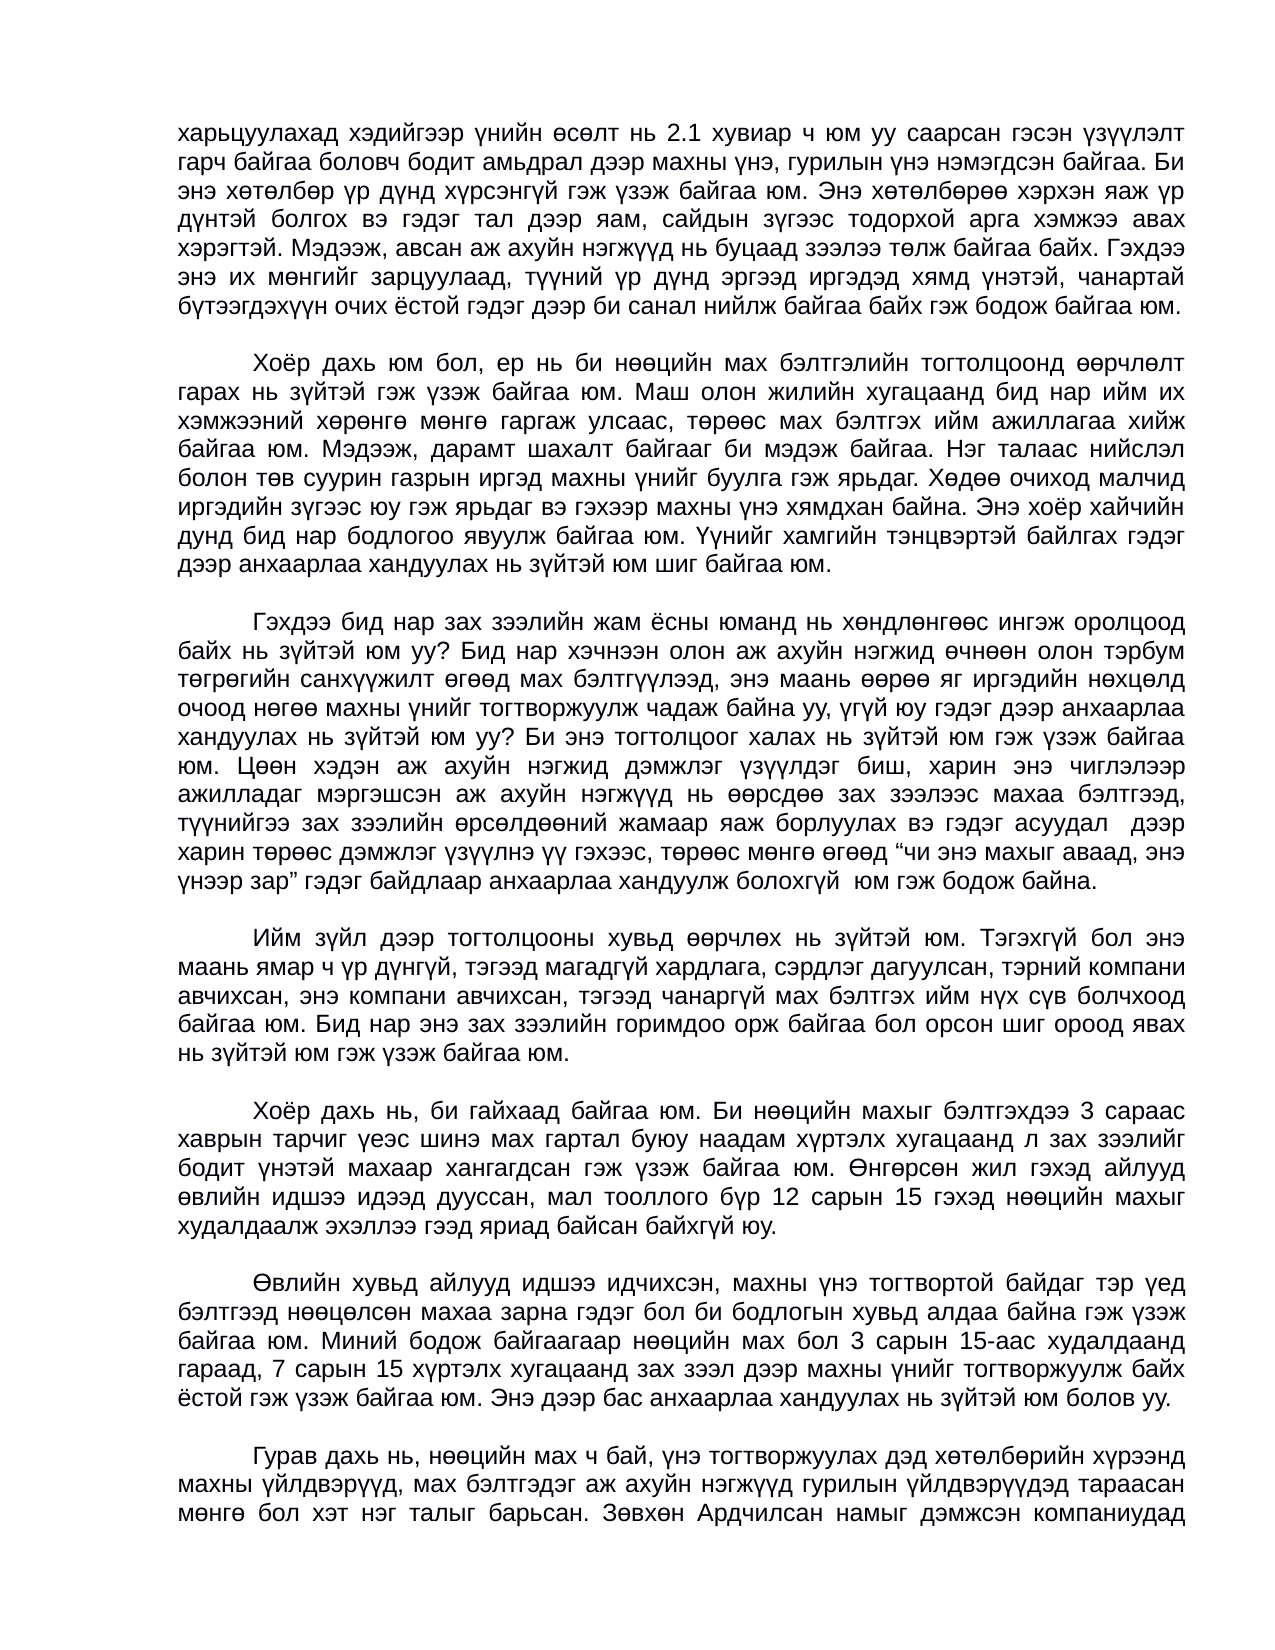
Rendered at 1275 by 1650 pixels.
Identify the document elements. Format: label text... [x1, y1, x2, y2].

text Өвлийн хувьд айлууд идшээ идчихсэн, махны үнэ тогтвортой байдаг тэр үед бэлтгээд нөөцөлсөн махаа зарна гэдэг бол би бодлогын хувьд алдаа байна гэж үзэж байгаа юм. Миний бодож байгаагаар нөөцийн мах бол 3 сарын 15-аас худалдаанд гараад, 7 сарын 15 хүртэлх хугацаанд зах зээл дээр махны үнийг тогтворжуулж байх ёстой гэж үзэж байгаа юм. Энэ дээр бас анхаарлаа хандуулах нь зүйтэй юм болов уу. [177, 1268, 1186, 1412]
text Ийм зүйл дээр тогтолцооны хувьд өөрчлөх нь зүйтэй юм. Тэгэхгүй бол энэ маань ямар ч үр дүнгүй, тэгээд магадгүй хардлага, сэрдлэг дагуулсан, тэрний компани авчихсан, энэ компани авчихсан, тэгээд чанаргүй мах бэлтгэх ийм нүх сүв болчхоод байгаа юм. Бид нар энэ зах зээлийн горимдоо орж байгаа бол орсон шиг ороод явах нь зүйтэй юм гэж үзэж байгаа юм. [177, 923, 1186, 1067]
text Хоёр дахь нь, би гайхаад байгаа юм. Би нөөцийн махыг бэлтгэхдээ 3 сараас хаврын тарчиг үеэс шинэ мах гартал буюу наадам хүртэлх хугацаанд л зах зээлийг бодит үнэтэй махаар хангагдсан гэж үзэж байгаа юм. Өнгөрсөн жил гэхэд айлууд өвлийн идшээ идээд дууссан, мал тооллого бүр 12 сарын 15 гэхэд нөөцийн махыг худалдаалж эхэллээ гээд яриад байсан байхгүй юу. [177, 1096, 1186, 1239]
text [177, 1441, 1186, 1527]
text Хоёр дахь юм бол, ер нь би нөөцийн мах бэлтгэлийн тогтолцоонд өөрчлөлт гарах нь зүйтэй гэж үзэж байгаа юм. Маш олон жилийн хугацаанд бид нар ийм их хэмжээний хөрөнгө мөнгө гаргаж улсаас, төрөөс мах бэлтгэх ийм ажиллагаа хийж байгаа юм. Мэдээж, дарамт шахалт байгааг би мэдэж байгаа. Нэг талаас нийслэл болон төв суурин газрын иргэд махны үнийг буулга гэж ярьдаг. Хөдөө очиход малчид иргэдийн зүгээс юу гэж ярьдаг вэ гэхээр махны үнэ хямдхан байна. Энэ хоёр хайчийн дунд бид нар бодлогоо явуулж байгаа юм. Үүнийг хамгийн тэнцвэртэй байлгах гэдэг дээр анхаарлаа хандуулах нь зүйтэй юм шиг байгаа юм. [177, 348, 1186, 578]
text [177, 118, 1186, 319]
text Гэхдээ бид нар зах зээлийн жам ёсны юманд нь хөндлөнгөөс ингэж оролцоод байх нь зүйтэй юм уу? Бид нар хэчнээн олон аж ахуйн нэгжид өчнөөн олон тэрбум төгрөгийн санхүүжилт өгөөд мах бэлтгүүлээд, энэ маань өөрөө яг иргэдийн нөхцөлд очоод нөгөө махны үнийг тогтворжуулж чадаж байна уу, үгүй юу гэдэг дээр анхаарлаа хандуулах нь зүйтэй юм уу? Би энэ тогтолцоог халах нь зүйтэй юм гэж үзэж байгаа юм. Цөөн хэдэн аж ахуйн нэгжид дэмжлэг үзүүлдэг биш, харин энэ чиглэлээр ажилладаг мэргэшсэн аж ахуйн нэгжүүд нь өөрсдөө зах зээлээс махаа бэлтгээд, түүнийгээ зах зээлийн өрсөлдөөний жамаар яаж борлуулах вэ гэдэг асуудал дээр харин төрөөс дэмжлэг үзүүлнэ үү гэхээс, төрөөс мөнгө өгөөд “чи энэ махыг аваад, энэ үнээр зар” гэдэг байдлаар анхаарлаа хандуулж болохгүй юм гэж бодож байна. [177, 607, 1186, 894]
